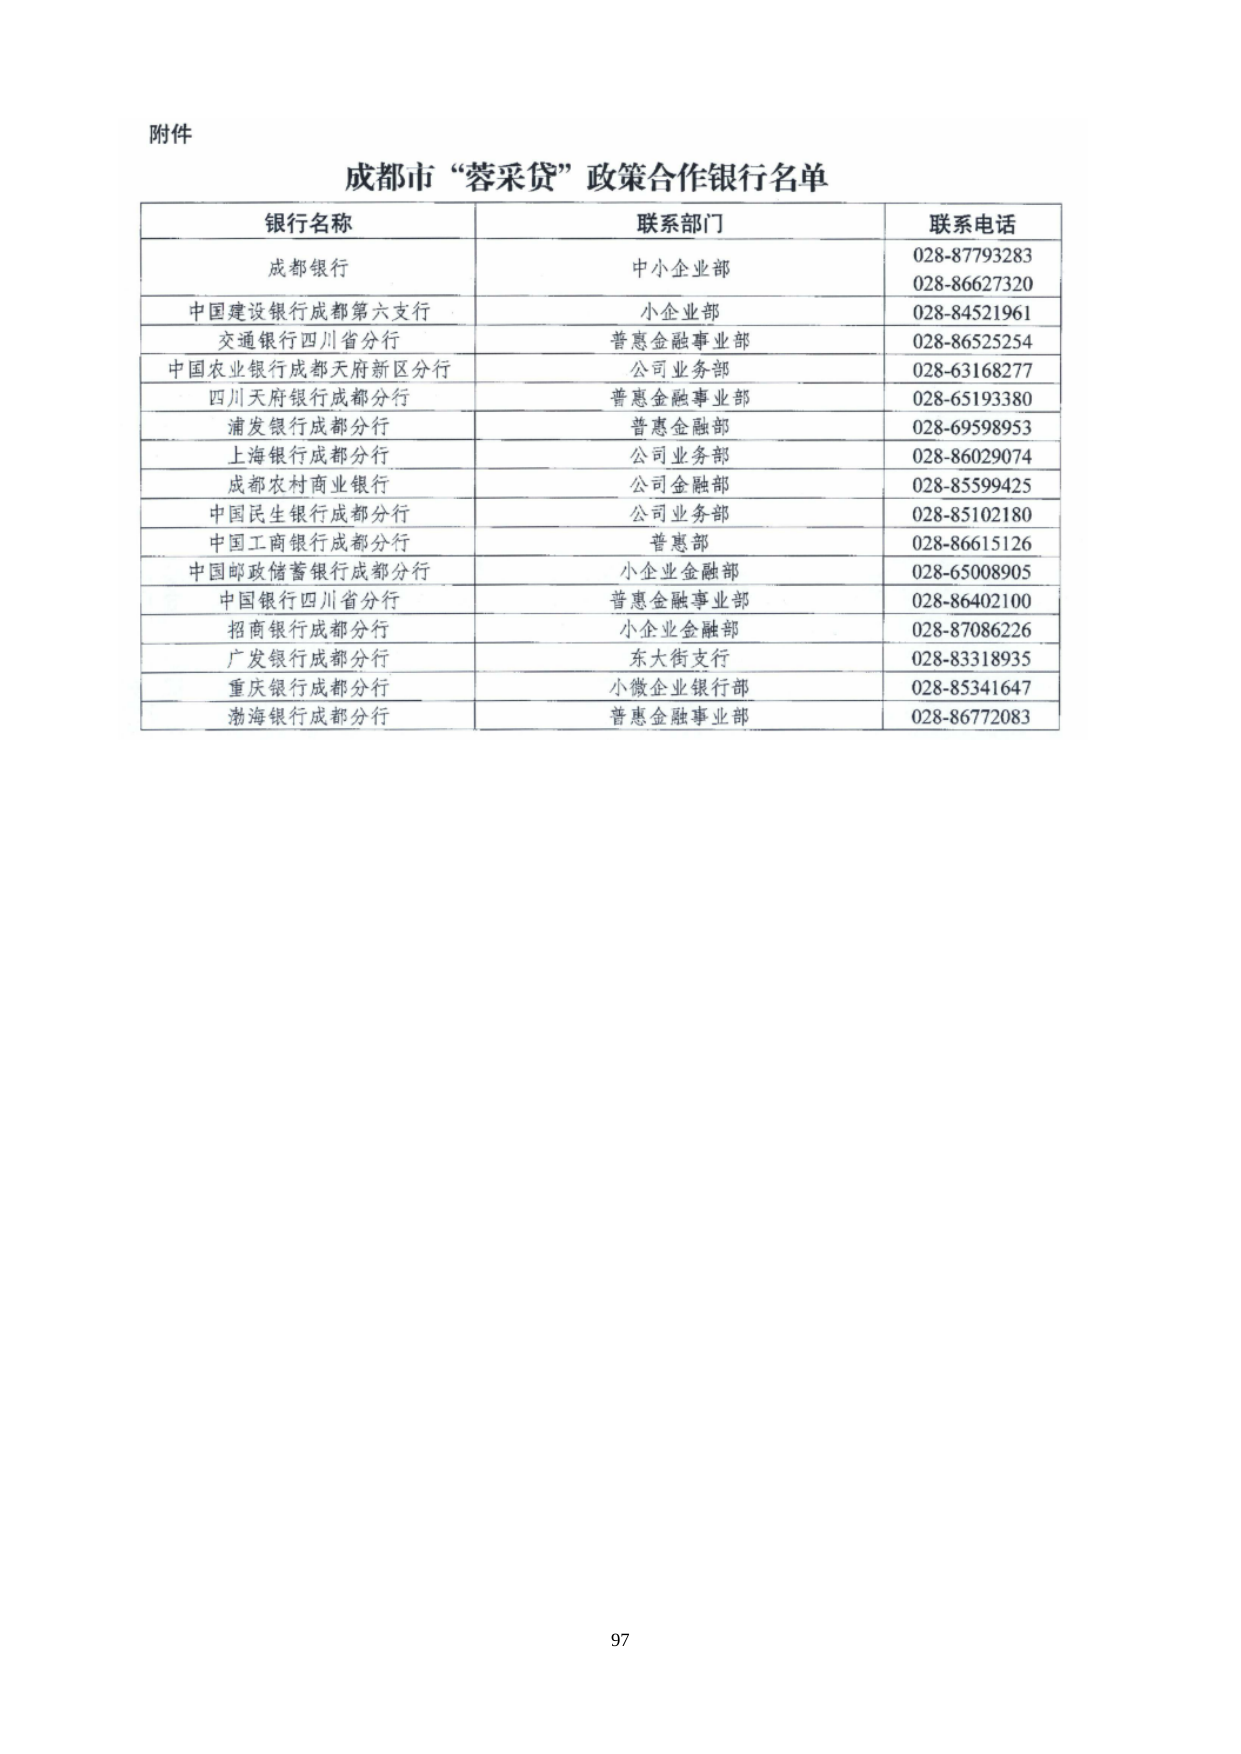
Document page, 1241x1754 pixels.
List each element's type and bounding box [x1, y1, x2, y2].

picture [118, 118, 1093, 740]
